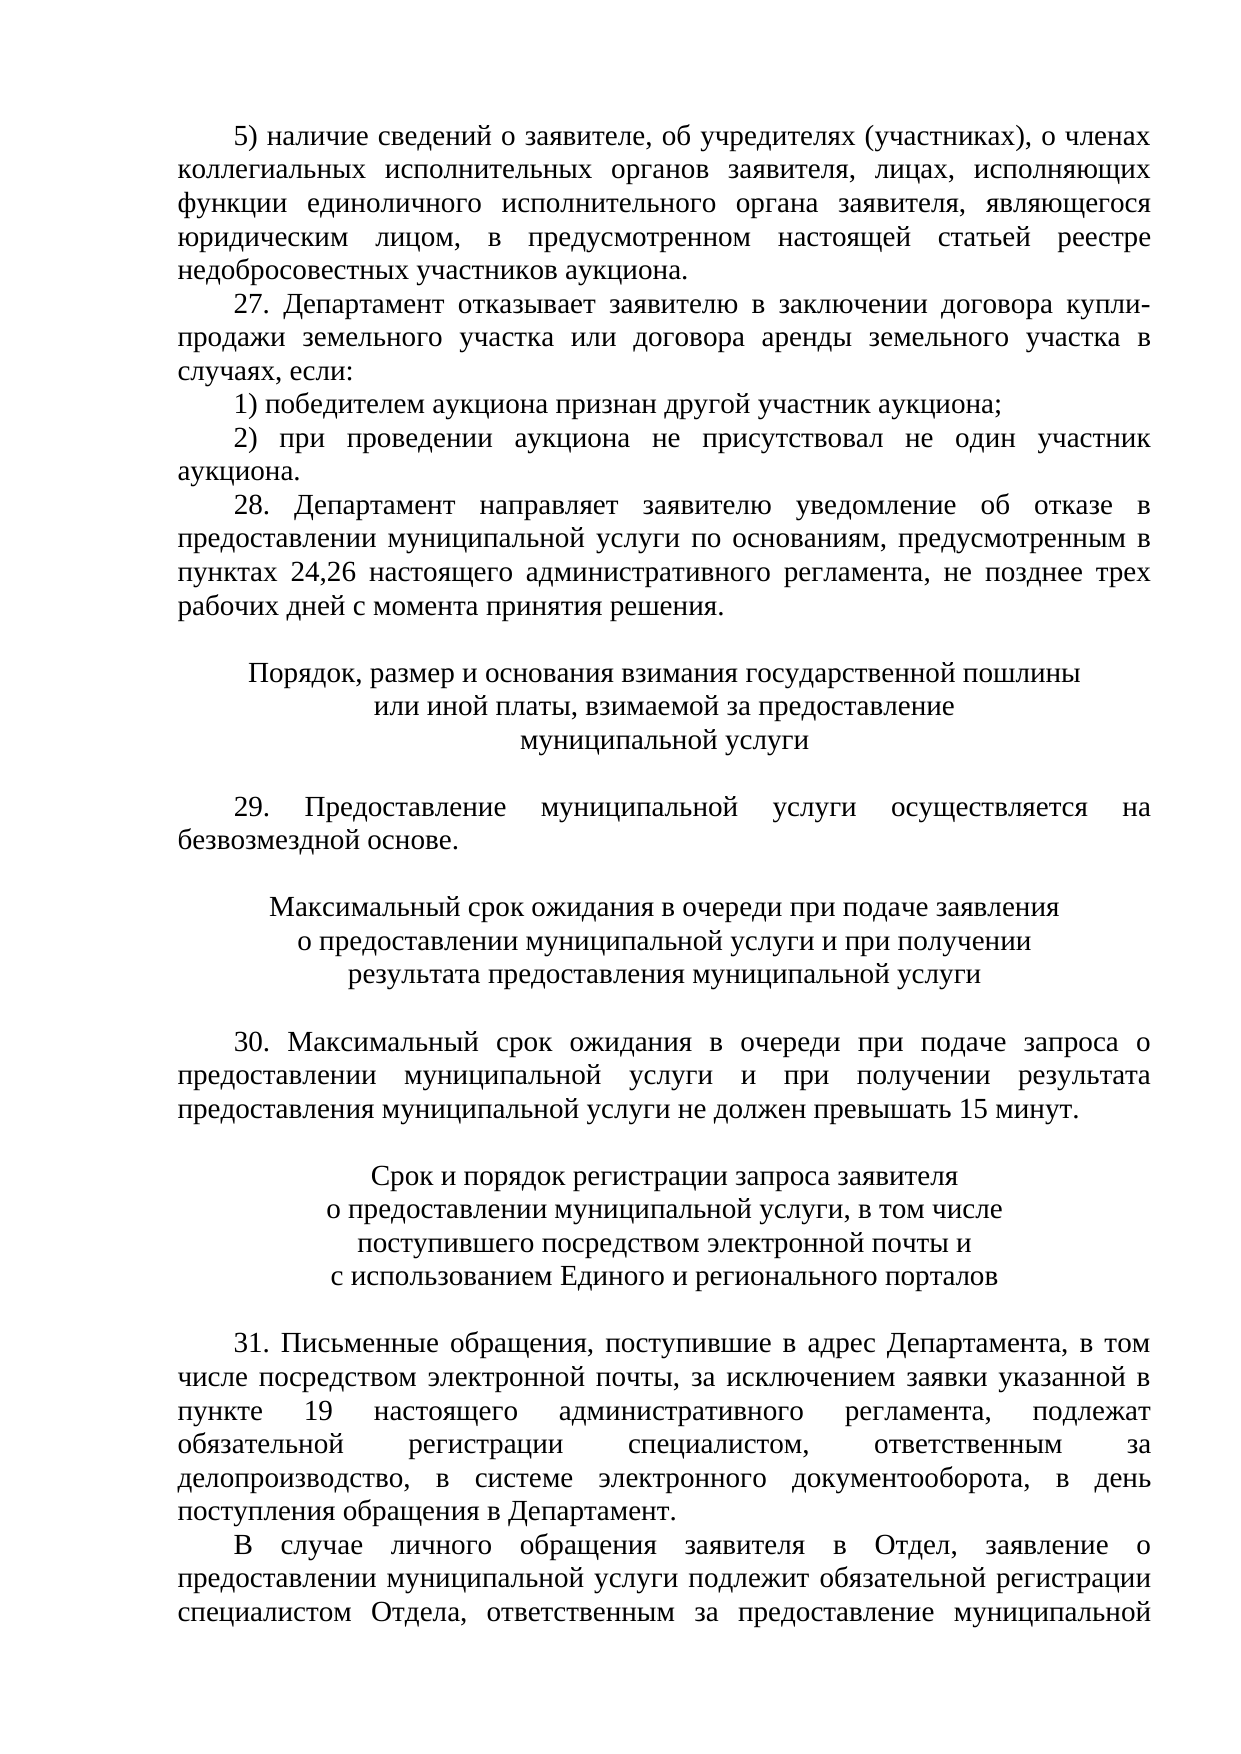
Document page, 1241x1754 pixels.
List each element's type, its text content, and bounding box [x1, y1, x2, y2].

text муниципальной услуги [177, 722, 1152, 755]
text или иной платы, взимаемой за предоставление [177, 688, 1152, 722]
text о предоставлении муниципальной услуги и при получении [177, 923, 1152, 957]
text Срок и порядок регистрации запроса заявителя [177, 1158, 1152, 1191]
text 27. Департамент отказывает заявителю в заключении договора купли-продажи земельного участка или договора аренды земельного участка в случаях, если: [177, 286, 1152, 386]
text поступившего посредством электронной почты и [177, 1225, 1152, 1258]
text 28. Департамент направляет заявителю уведомление об отказе в предоставлении муниципальной услуги по основаниям, предусмотренным в пунктах 24,26 настоящего административного регламента, не позднее трех рабочих дней с момента принятия решения. [177, 487, 1152, 621]
text 30. Максимальный срок ожидания в очереди при подаче запроса о предоставлении муниципальной услуги и при получении результата предоставления муниципальной услуги не должен превышать 15 минут. [177, 1024, 1152, 1124]
text 2) при проведении аукциона не присутствовал не один участник аукциона. [177, 420, 1152, 487]
text 29. Предоставление муниципальной услуги осуществляется на безвозмездной основе. [177, 789, 1152, 856]
text Максимальный срок ожидания в очереди при подаче заявления [177, 889, 1152, 923]
text 31. Письменные обращения, поступившие в адрес Департамента, в том числе посредством электронной почты, за исключением заявки указанной в пункте 19 настоящего административного регламента, подлежат обязательной регистрации специалистом, ответственным за делопроизводство, в системе электронного документооборота, в день поступления обращения в Департамент. [177, 1326, 1152, 1527]
text 1) победителем аукциона признан другой участник аукциона; [177, 386, 1152, 420]
text результата предоставления муниципальной услуги [177, 957, 1152, 990]
text Порядок, размер и основания взимания государственной пошлины [177, 655, 1152, 688]
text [177, 1527, 1152, 1627]
text с использованием Единого и регионального порталов [177, 1258, 1152, 1292]
text о предоставлении муниципальной услуги, в том числе [177, 1191, 1152, 1225]
text 5) наличие сведений о заявителе, об учредителях (участниках), о членах коллегиальных исполнительных органов заявителя, лицах, исполняющих функции единоличного исполнительного органа заявителя, являющегося юридическим лицом, в предусмотренном настоящей статьей реестре недобросовестных участников аукциона. [177, 118, 1152, 286]
